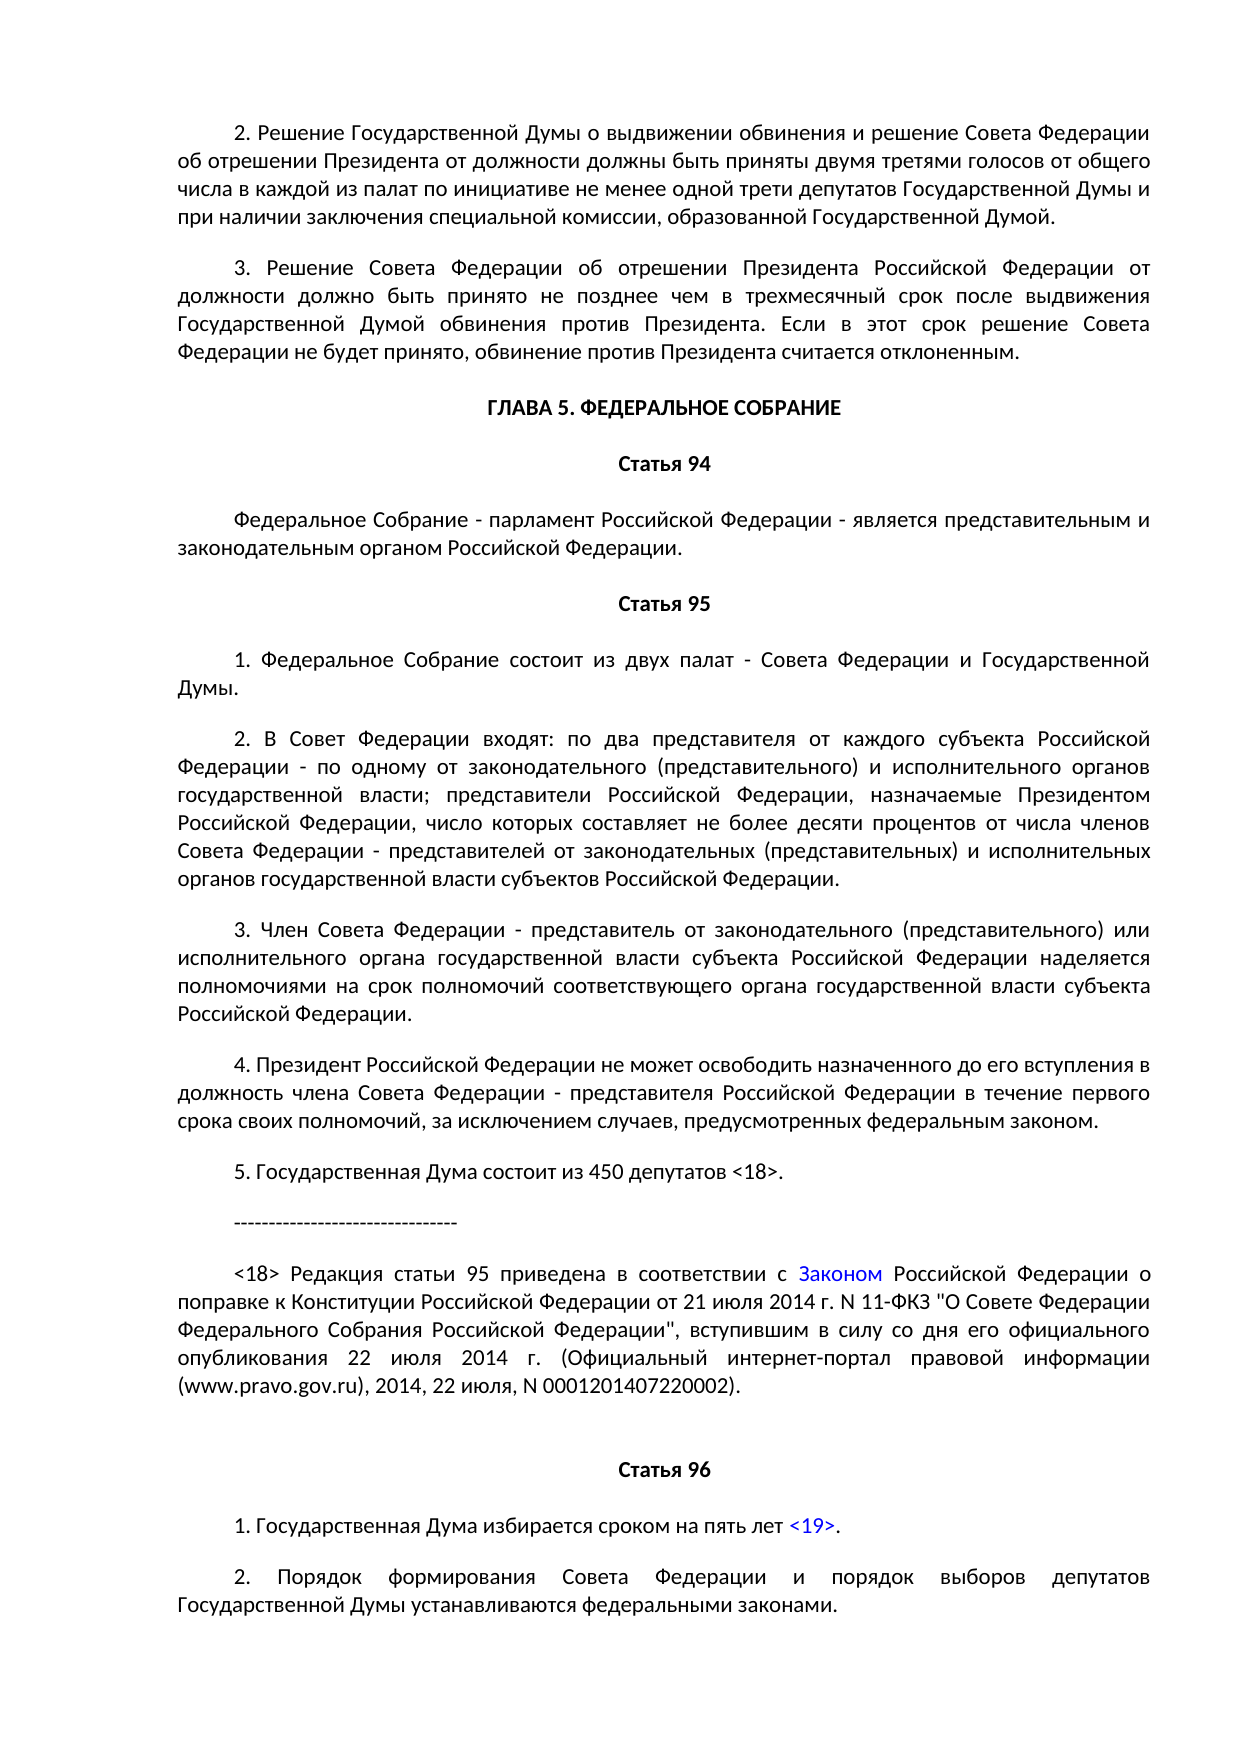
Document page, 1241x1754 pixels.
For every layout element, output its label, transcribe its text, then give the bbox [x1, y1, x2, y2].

title ГЛАВА 5. ФЕДЕРАЛЬНОЕ СОБРАНИЕ [177, 393, 1152, 421]
text 1. Федеральное Собрание состоит из двух палат - Совета Федерации и Государственной Думы. [177, 645, 1152, 701]
text 1. Государственная Дума избирается сроком на пять лет <19>. [177, 1511, 1152, 1539]
text 2. Решение Государственной Думы о выдвижении обвинения и решение Совета Федерации об отрешении Президента от должности должны быть приняты двумя третями голосов от общего числа в каждой из палат по инициативе не менее одной трети депутатов Государственной Думы и при наличии заключения специальной комиссии, образованной Государственной Думой. [177, 118, 1152, 230]
text 2. Порядок формирования Совета Федерации и порядок выборов депутатов Государственной Думы устанавливаются федеральными законами. [177, 1562, 1152, 1618]
text <18> Редакция статьи 95 приведена в соответствии с Законом Российской Федерации о поправке к Конституции Российской Федерации от 21 июля 2014 г. N 11-ФКЗ "О Совете Федерации Федерального Собрания Российской Федерации", вступившим в силу со дня его официального опубликования 22 июля 2014 г. (Официальный интернет-портал правовой информации (www.pravo.gov.ru), 2014, 22 июля, N 0001201407220002). [177, 1259, 1152, 1399]
title Статья 94 [177, 449, 1152, 477]
text -------------------------------- [177, 1208, 1152, 1236]
text 5. Государственная Дума состоит из 450 депутатов <18>. [177, 1157, 1152, 1185]
text 3. Член Совета Федерации - представитель от законодательного (представительного) или исполнительного органа государственной власти субъекта Российской Федерации наделяется полномочиями на срок полномочий соответствующего органа государственной власти субъекта Российской Федерации. [177, 915, 1152, 1027]
text 2. В Совет Федерации входят: по два представителя от каждого субъекта Российской Федерации - по одному от законодательного (представительного) и исполнительного органов государственной власти; представители Российской Федерации, назначаемые Президентом Российской Федерации, число которых составляет не более десяти процентов от числа членов Совета Федерации - представителей от законодательных (представительных) и исполнительных органов государственной власти субъектов Российской Федерации. [177, 724, 1152, 892]
text Федеральное Собрание - парламент Российской Федерации - является представительным и законодательным органом Российской Федерации. [177, 505, 1152, 561]
text 4. Президент Российской Федерации не может освободить назначенного до его вступления в должность члена Совета Федерации - представителя Российской Федерации в течение первого срока своих полномочий, за исключением случаев, предусмотренных федеральным законом. [177, 1050, 1152, 1134]
text 3. Решение Совета Федерации об отрешении Президента Российской Федерации от должности должно быть принято не позднее чем в трехмесячный срок после выдвижения Государственной Думой обвинения против Президента. Если в этот срок решение Совета Федерации не будет принято, обвинение против Президента считается отклоненным. [177, 253, 1152, 365]
title Статья 95 [177, 589, 1152, 617]
title Статья 96 [177, 1455, 1152, 1483]
